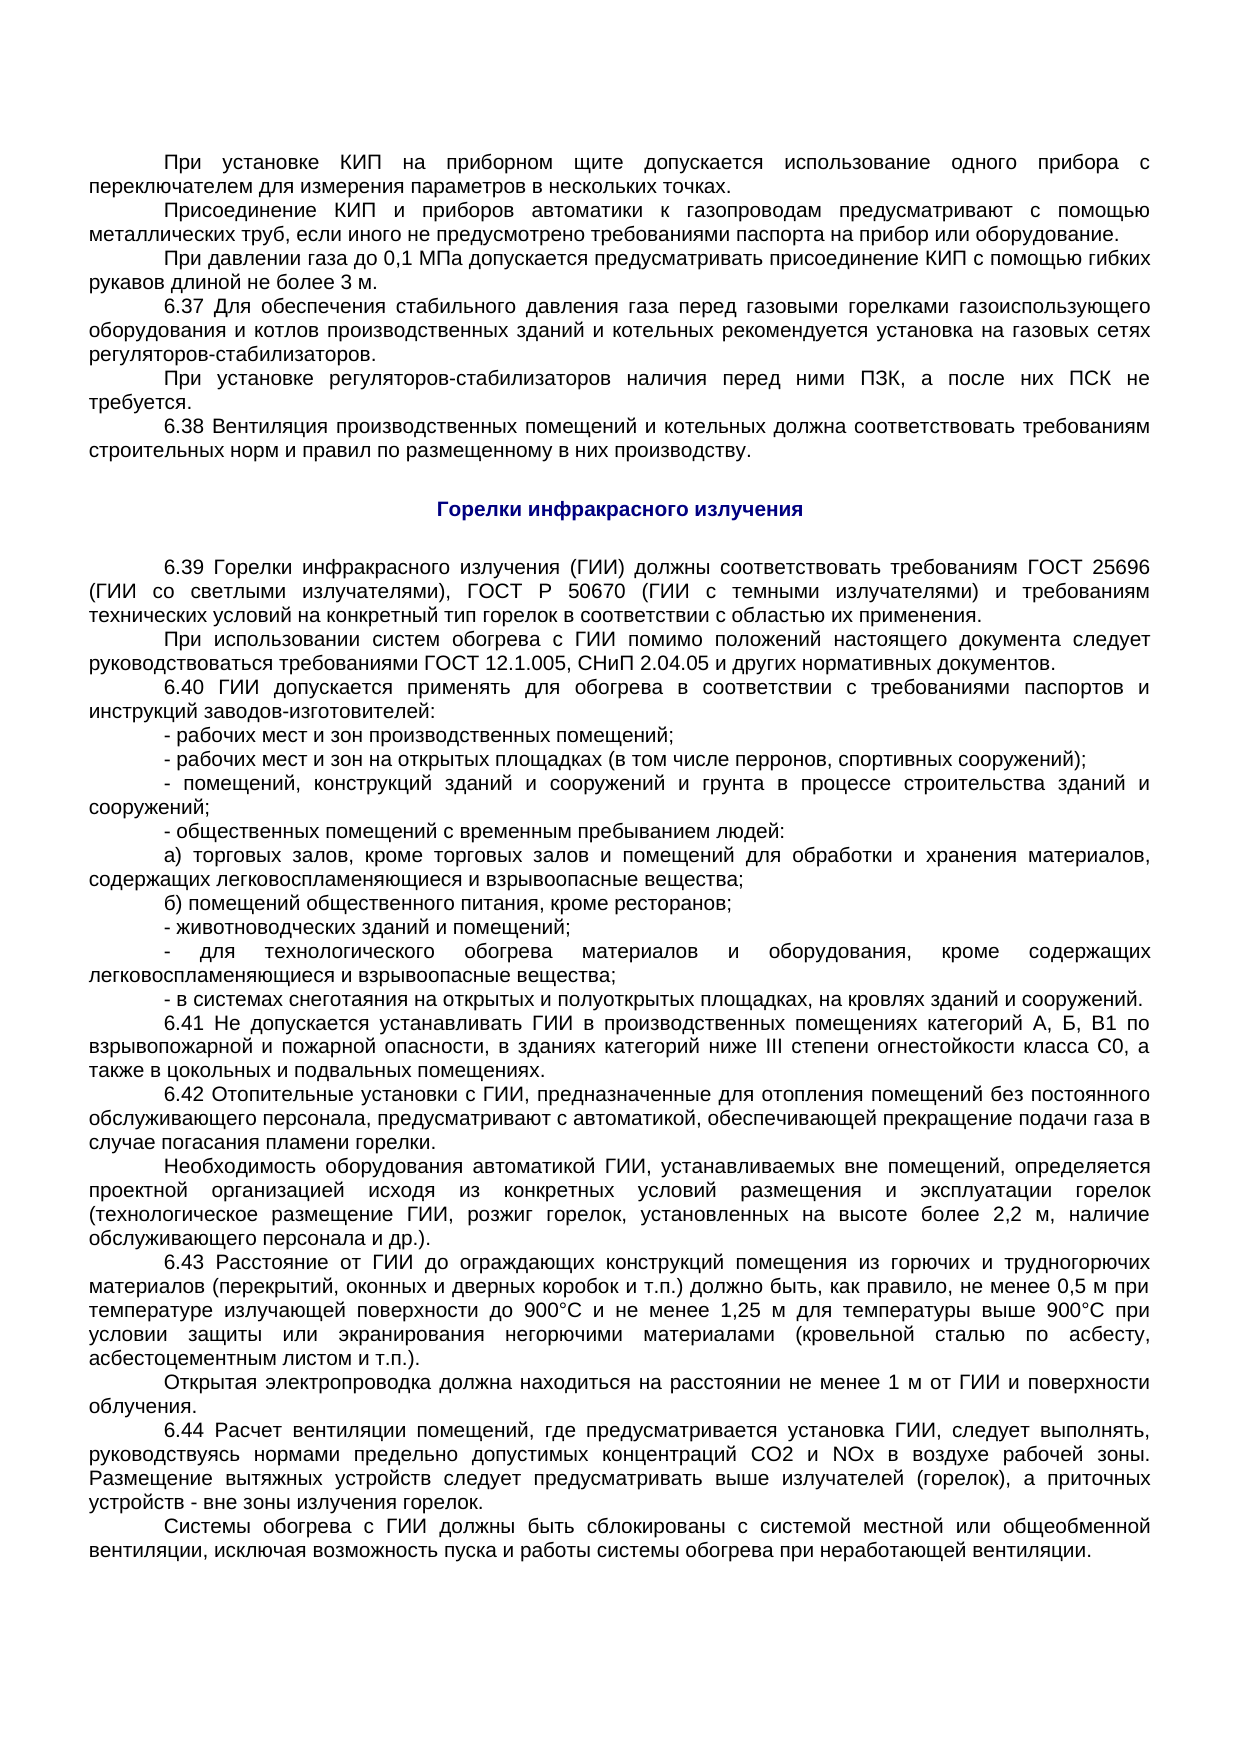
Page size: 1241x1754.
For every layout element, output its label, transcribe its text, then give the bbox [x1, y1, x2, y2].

text - помещений, конструкций зданий и сооружений и грунта в процессе строительства зданий и сооружений; [88, 771, 1152, 819]
list Горелки инфракрасного излучения [88, 496, 1152, 520]
text - рабочих мест и зон производственных помещений; [88, 723, 1152, 747]
text 6.44 Расчет вентиляции помещений, где предусматривается установка ГИИ, следует выполнять, руководствуясь нормами предельно допустимых концентраций СО2 и NОх в воздухе рабочей зоны. Размещение вытяжных устройств следует предусматривать выше излучателей (горелок), а приточных устройств - вне зоны излучения горелок. [88, 1418, 1152, 1513]
text - рабочих мест и зон на открытых площадках (в том числе перронов, спортивных сооружений); [88, 747, 1152, 771]
text 6.38 Вентиляция производственных помещений и котельных должна соответствовать требованиям строительных норм и правил по размещенному в них производству. [88, 413, 1152, 461]
text 6.40 ГИИ допускается применять для обогрева в соответствии с требованиями паспортов и инструкций заводов-изготовителей: [88, 675, 1152, 723]
text 6.43 Расстояние от ГИИ до ограждающих конструкций помещения из горючих и трудногорючих материалов (перекрытий, оконных и дверных коробок и т.п.) должно быть, как правило, не менее 0,5 м при температуре излучающей поверхности до 900°С и не менее 1,25 м для температуры выше 900°С при условии защиты или экранирования негорючими материалами (кровельной сталью по асбесту, асбестоцементным листом и т.п.). [88, 1250, 1152, 1370]
text При установке КИП на приборном щите допускается использование одного прибора с переключателем для измерения параметров в нескольких точках. [88, 150, 1152, 198]
text 6.39 Горелки инфракрасного излучения (ГИИ) должны соответствовать требованиям ГОСТ 25696 (ГИИ со светлыми излучателями), ГОСТ Р 50670 (ГИИ с темными излучателями) и требованиям технических условий на конкретный тип горелок в соответствии с областью их применения. [88, 555, 1152, 627]
text 6.42 Отопительные установки с ГИИ, предназначенные для отопления помещений без постоянного обслуживающего персонала, предусматривают с автоматикой, обеспечивающей прекращение подачи газа в случае погасания пламени горелки. [88, 1082, 1152, 1154]
text - в системах снеготаяния на открытых и полуоткрытых площадках, на кровлях зданий и сооружений. [88, 986, 1152, 1010]
text При установке регуляторов-стабилизаторов наличия перед ними ПЗК, а после них ПСК не требуется. [88, 366, 1152, 413]
text Присоединение КИП и приборов автоматики к газопроводам предусматривают с помощью металлических труб, если иного не предусмотрено требованиями паспорта на прибор или оборудование. [88, 198, 1152, 246]
text - животноводческих зданий и помещений; [88, 914, 1152, 938]
text а) торговых залов, кроме торговых залов и помещений для обработки и хранения материалов, содержащих легковоспламеняющиеся и взрывоопасные вещества; [88, 843, 1152, 891]
text 6.41 Не допускается устанавливать ГИИ в производственных помещениях категорий А, Б, В1 по взрывопожарной и пожарной опасности, в зданиях категорий ниже III степени огнестойкости класса С0, а также в цокольных и подвальных помещениях. [88, 1010, 1152, 1082]
text - общественных помещений с временным пребыванием людей: [88, 819, 1152, 843]
text При давлении газа до 0,1 МПа допускается предусматривать присоединение КИП с помощью гибких рукавов длиной не более 3 м. [88, 246, 1152, 294]
text Системы обогрева с ГИИ должны быть сблокированы с системой местной или общеобменной вентиляции, исключая возможность пуска и работы системы обогрева при неработающей вентиляции. [88, 1513, 1152, 1561]
text - для технологического обогрева материалов и оборудования, кроме содержащих легковоспламеняющиеся и взрывоопасные вещества; [88, 938, 1152, 986]
text При использовании систем обогрева с ГИИ помимо положений настоящего документа следует руководствоваться требованиями ГОСТ 12.1.005, СНиП 2.04.05 и других нормативных документов. [88, 627, 1152, 675]
text б) помещений общественного питания, кроме ресторанов; [88, 891, 1152, 914]
text Необходимость оборудования автоматикой ГИИ, устанавливаемых вне помещений, определяется проектной организацией исходя из конкретных условий размещения и эксплуатации горелок (технологическое размещение ГИИ, розжиг горелок, установленных на высоте более 2,2 м, наличие обслуживающего персонала и др.). [88, 1154, 1152, 1250]
text 6.37 Для обеспечения стабильного давления газа перед газовыми горелками газоиспользующего оборудования и котлов производственных зданий и котельных рекомендуется установка на газовых сетях регуляторов-стабилизаторов. [88, 294, 1152, 366]
text Открытая электропроводка должна находиться на расстоянии не менее 1 м от ГИИ и поверхности облучения. [88, 1370, 1152, 1418]
